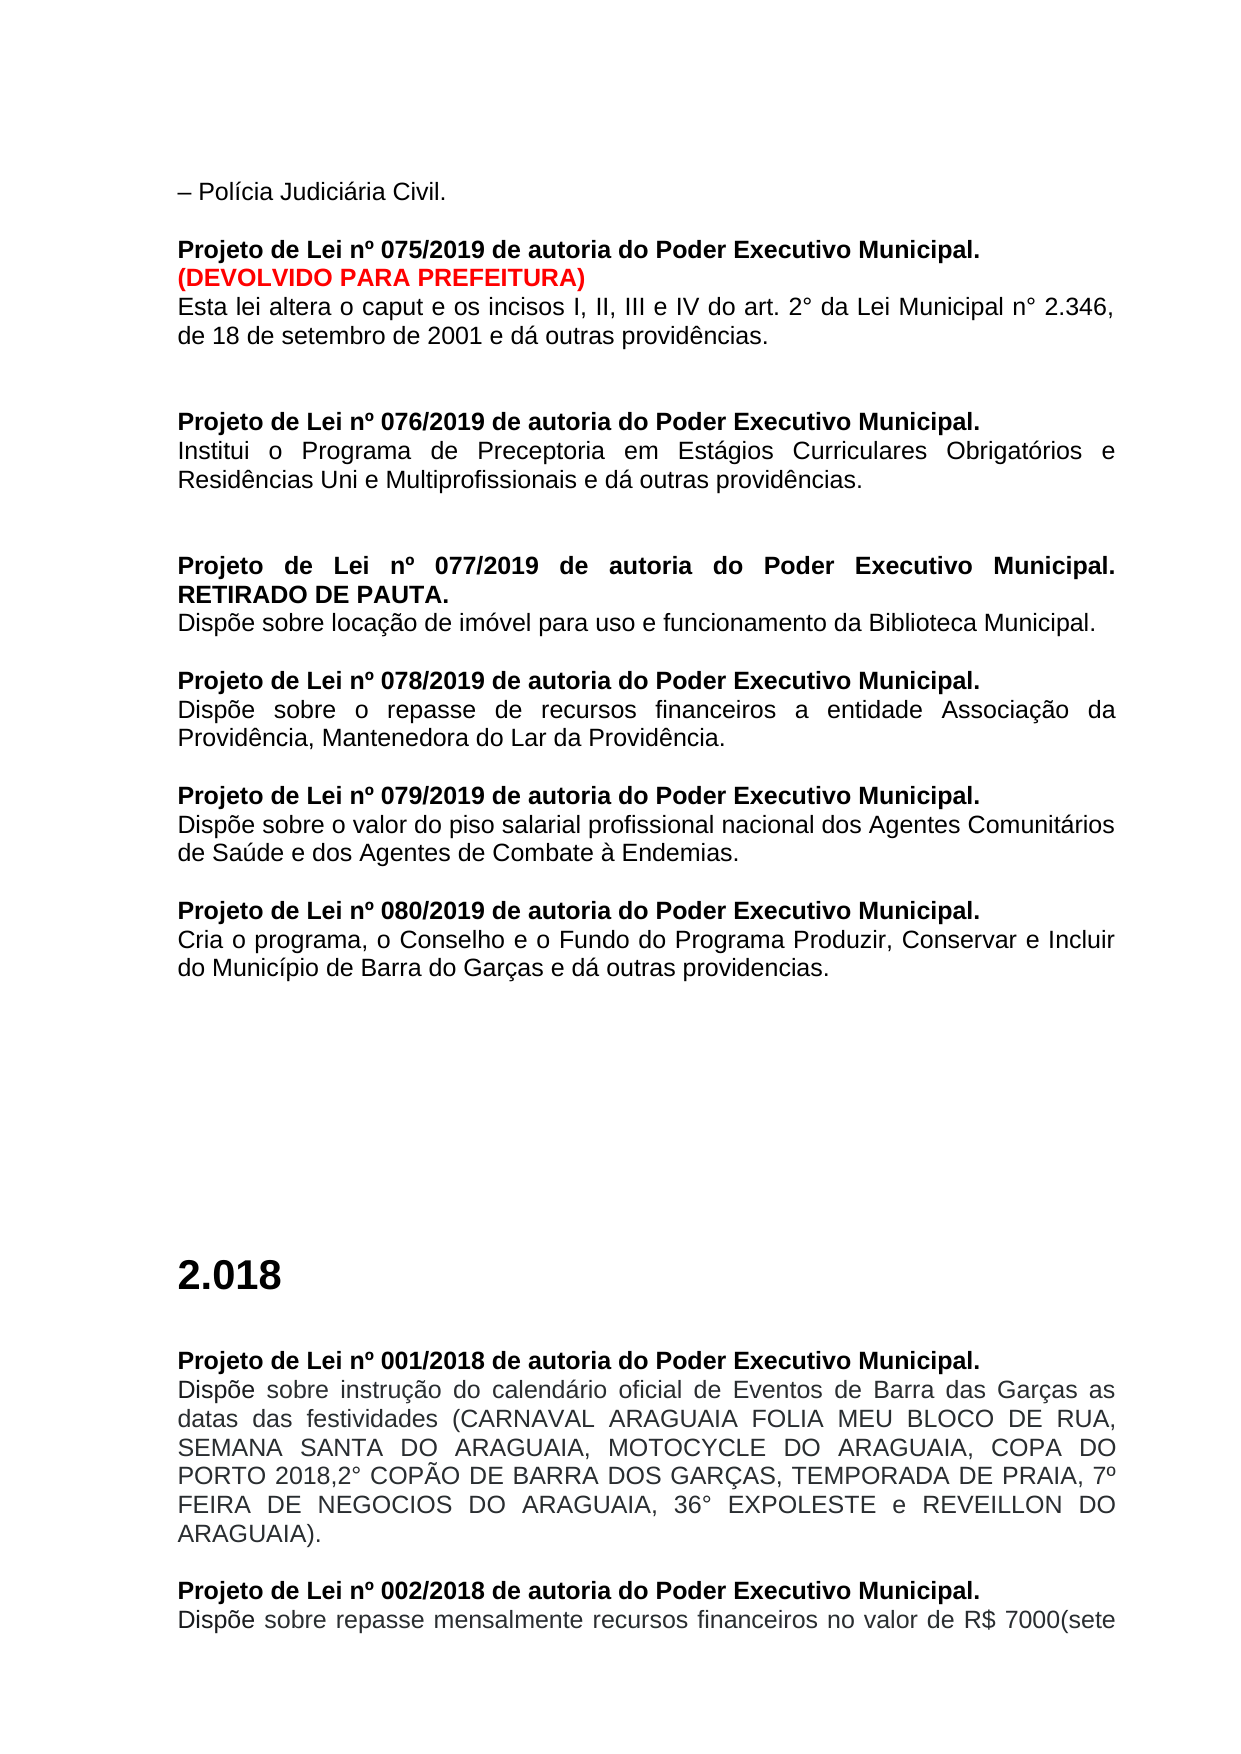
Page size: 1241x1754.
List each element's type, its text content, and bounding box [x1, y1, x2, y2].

text Dispõe sobre o repasse de recursos financeiros a entidade Associação da Providência, Mantenedora do Lar da Providência. [177, 695, 1117, 752]
text Esta lei altera o caput e os incisos I, II, III e IV do art. 2° da Lei Municipal n° 2.346, de 18 de setembro de 2001 e dá outras providências. [177, 292, 1117, 350]
text Institui o Programa de Preceptoria em Estágios Curriculares Obrigatórios e Residências Uni e Multiprofissionais e dá outras providências. [177, 436, 1117, 493]
text Dispõe sobre o valor do piso salarial profissional nacional dos Agentes Comunitários de Saúde e dos Agentes de Combate à Endemias. [177, 810, 1117, 867]
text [177, 1605, 1117, 1634]
text 2.018 [177, 1251, 1117, 1298]
text Projeto de Lei nº 075/2019 de autoria do Poder Executivo Municipal. [177, 235, 1117, 263]
text Projeto de Lei nº 076/2019 de autoria do Poder Executivo Municipal. [177, 407, 1117, 436]
text Projeto de Lei nº 080/2019 de autoria do Poder Executivo Municipal. [177, 896, 1117, 925]
text Projeto de Lei nº 079/2019 de autoria do Poder Executivo Municipal. [177, 781, 1117, 810]
text Projeto de Lei nº 001/2018 de autoria do Poder Executivo Municipal. [177, 1346, 1117, 1375]
text (DEVOLVIDO PARA PREFEITURA) [177, 263, 1117, 292]
text Cria o programa, o Conselho e o Fundo do Programa Produzir, Conservar e Incluir do Município de Barra do Garças e dá outras providencias. [177, 925, 1117, 982]
text Projeto de Lei nº 002/2018 de autoria do Poder Executivo Municipal. [177, 1576, 1117, 1605]
text Projeto de Lei nº 078/2019 de autoria do Poder Executivo Municipal. [177, 666, 1117, 695]
text Dispõe sobre locação de imóvel para uso e funcionamento da Biblioteca Municipal. [177, 608, 1117, 637]
text Dispõe sobre instrução do calendário oficial de Eventos de Barra das Garças as datas das festividades (CARNAVAL ARAGUAIA FOLIA MEU BLOCO DE RUA, SEMANA SANTA DO ARAGUAIA, MOTOCYCLE DO ARAGUAIA, COPA DO PORTO 2018,2° COPÃO DE BARRA DOS GARÇAS, TEMPORADA DE PRAIA, 7º FEIRA DE NEGOCIOS DO ARAGUAIA, 36° EXPOLESTE e REVEILLON DO ARAGUAIA). [177, 1375, 1117, 1548]
text Projeto de Lei nº 077/2019 de autoria do Poder Executivo Municipal. RETIRADO DE PAUTA. [177, 551, 1117, 608]
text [177, 177, 1117, 206]
